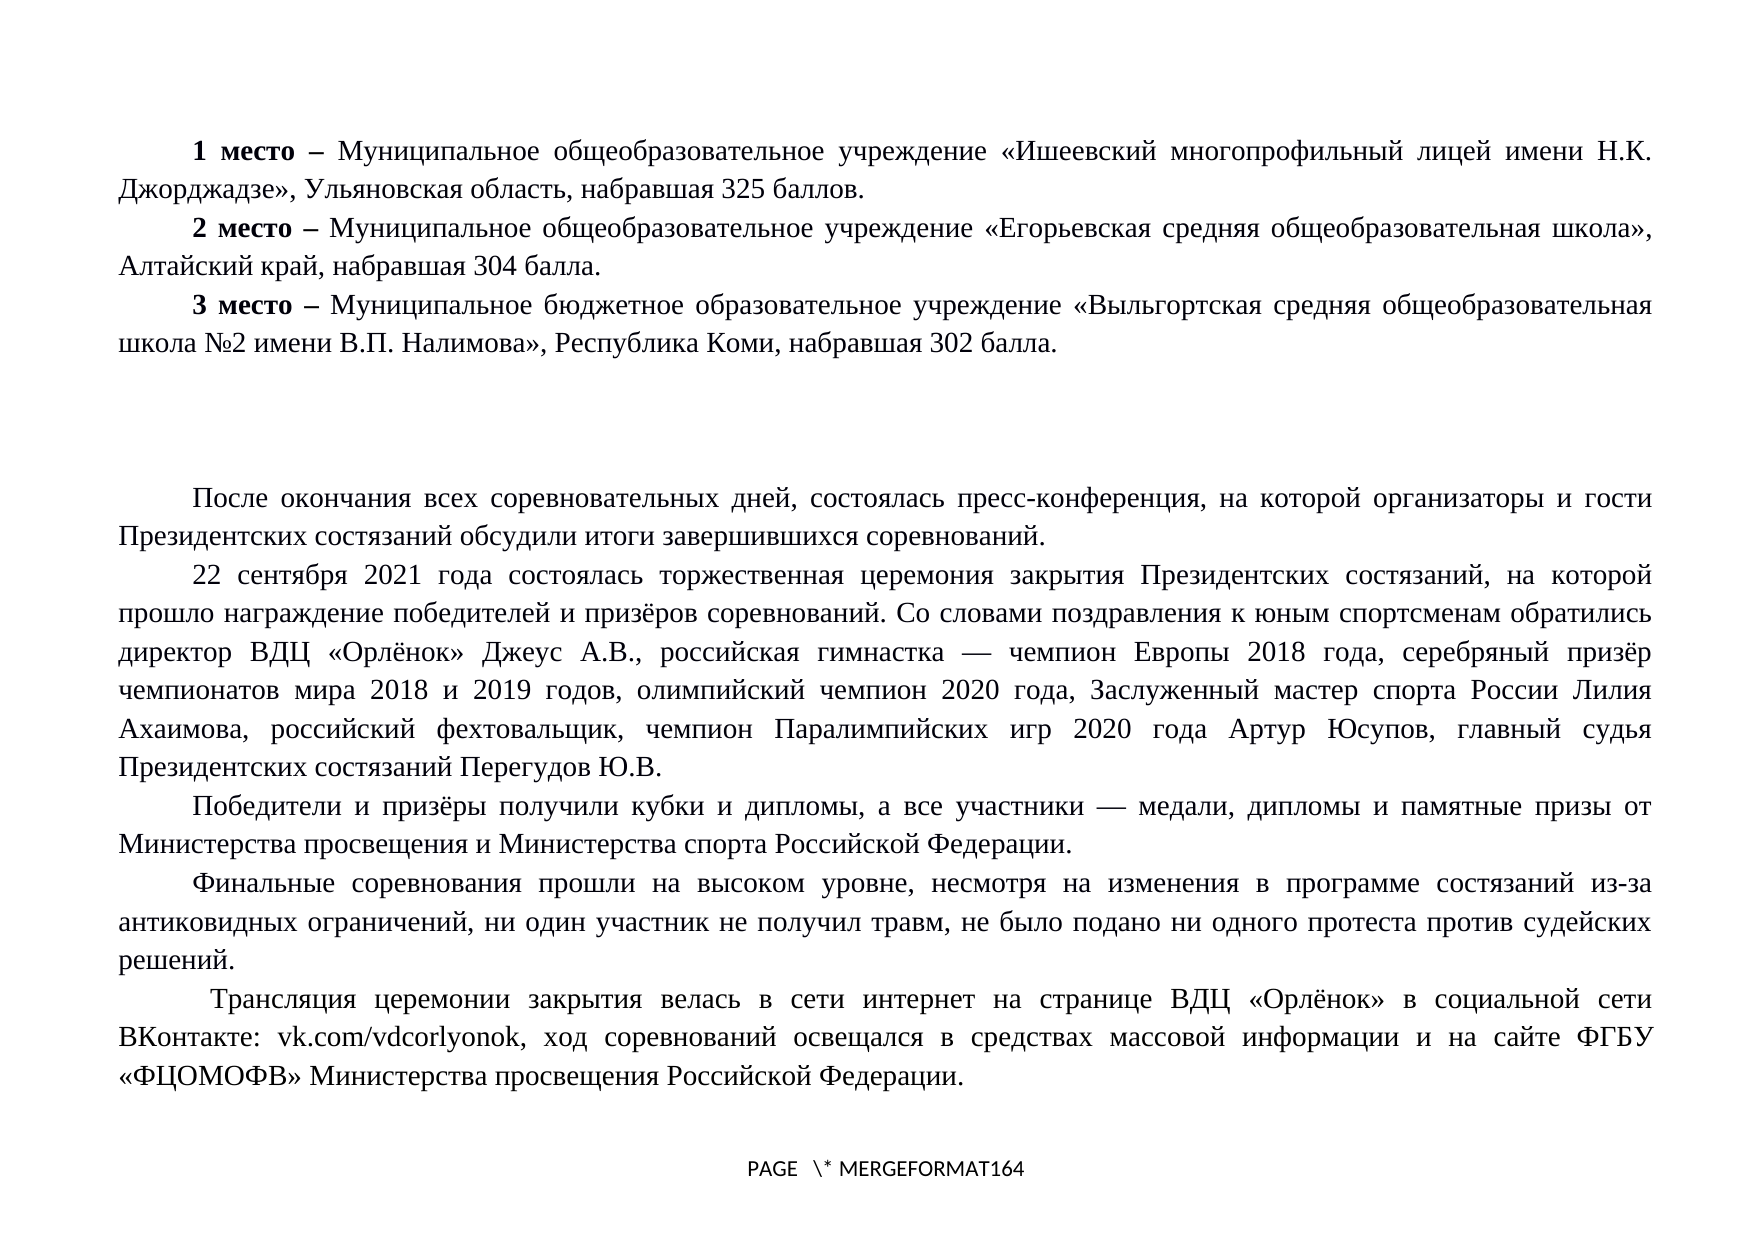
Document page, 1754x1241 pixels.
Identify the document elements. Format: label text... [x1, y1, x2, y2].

text Победители и призёры получили кубки и дипломы, а все участники — медали, дипломы и памятные призы от Министерства просвещения и Министерства спорта Российской Федерации. [118, 788, 1654, 860]
text 1 место – Муниципальное общеобразовательное учреждение «Ишеевский многопрофильный лицей имени Н.К. Джорджадзе», Ульяновская область, набравшая 325 баллов. [118, 133, 1654, 205]
text После окончания всех соревновательных дней, состоялась пресс-конференция, на которой организаторы и гости Президентских состязаний обсудили итоги завершившихся соревнований. [118, 480, 1654, 552]
text 3 место – Муниципальное бюджетное образовательное учреждение «Выльгортская средняя общеобразовательная школа №2 имени В.П. Налимова», Республика Коми, набравшая 302 балла. [118, 287, 1654, 359]
text Финальные соревнования прошли на высоком уровне, несмотря на изменения в программе состязаний из-за антиковидных ограничений, ни один участник не получил травм, не было подано ни одного протеста против судейских решений. [118, 865, 1654, 976]
text 22 сентября 2021 года состоялась торжественная церемония закрытия Президентских состязаний, на которой прошло награждение победителей и призёров соревнований. Со словами поздравления к юным спортсменам обратились директор ВДЦ «Орлёнок» Джеус А.В., российская гимнастка — чемпион Европы 2018 года, серебряный призёр чемпионатов мира 2018 и 2019 годов, олимпийский чемпион 2020 года, Заслуженный мастер спорта России Лилия Ахаимова, российский фехтовальщик, чемпион Паралимпийских игр 2020 года Артур Юсупов, главный судья Президентских состязаний Перегудов Ю.В. [118, 557, 1654, 783]
text Трансляция церемонии закрытия велась в сети интернет на странице ВДЦ «Орлёнок» в социальной сети ВКонтакте: vk.com/vdcorlyonok, ход соревнований освещался в средствах массовой информации и на сайте ФГБУ «ФЦОМОФВ» Министерства просвещения Российской Федерации. [118, 981, 1654, 1091]
text 2 место – Муниципальное общеобразовательное учреждение «Егорьевская средняя общеобразовательная школа», Алтайский край, набравшая 304 балла. [118, 210, 1654, 282]
